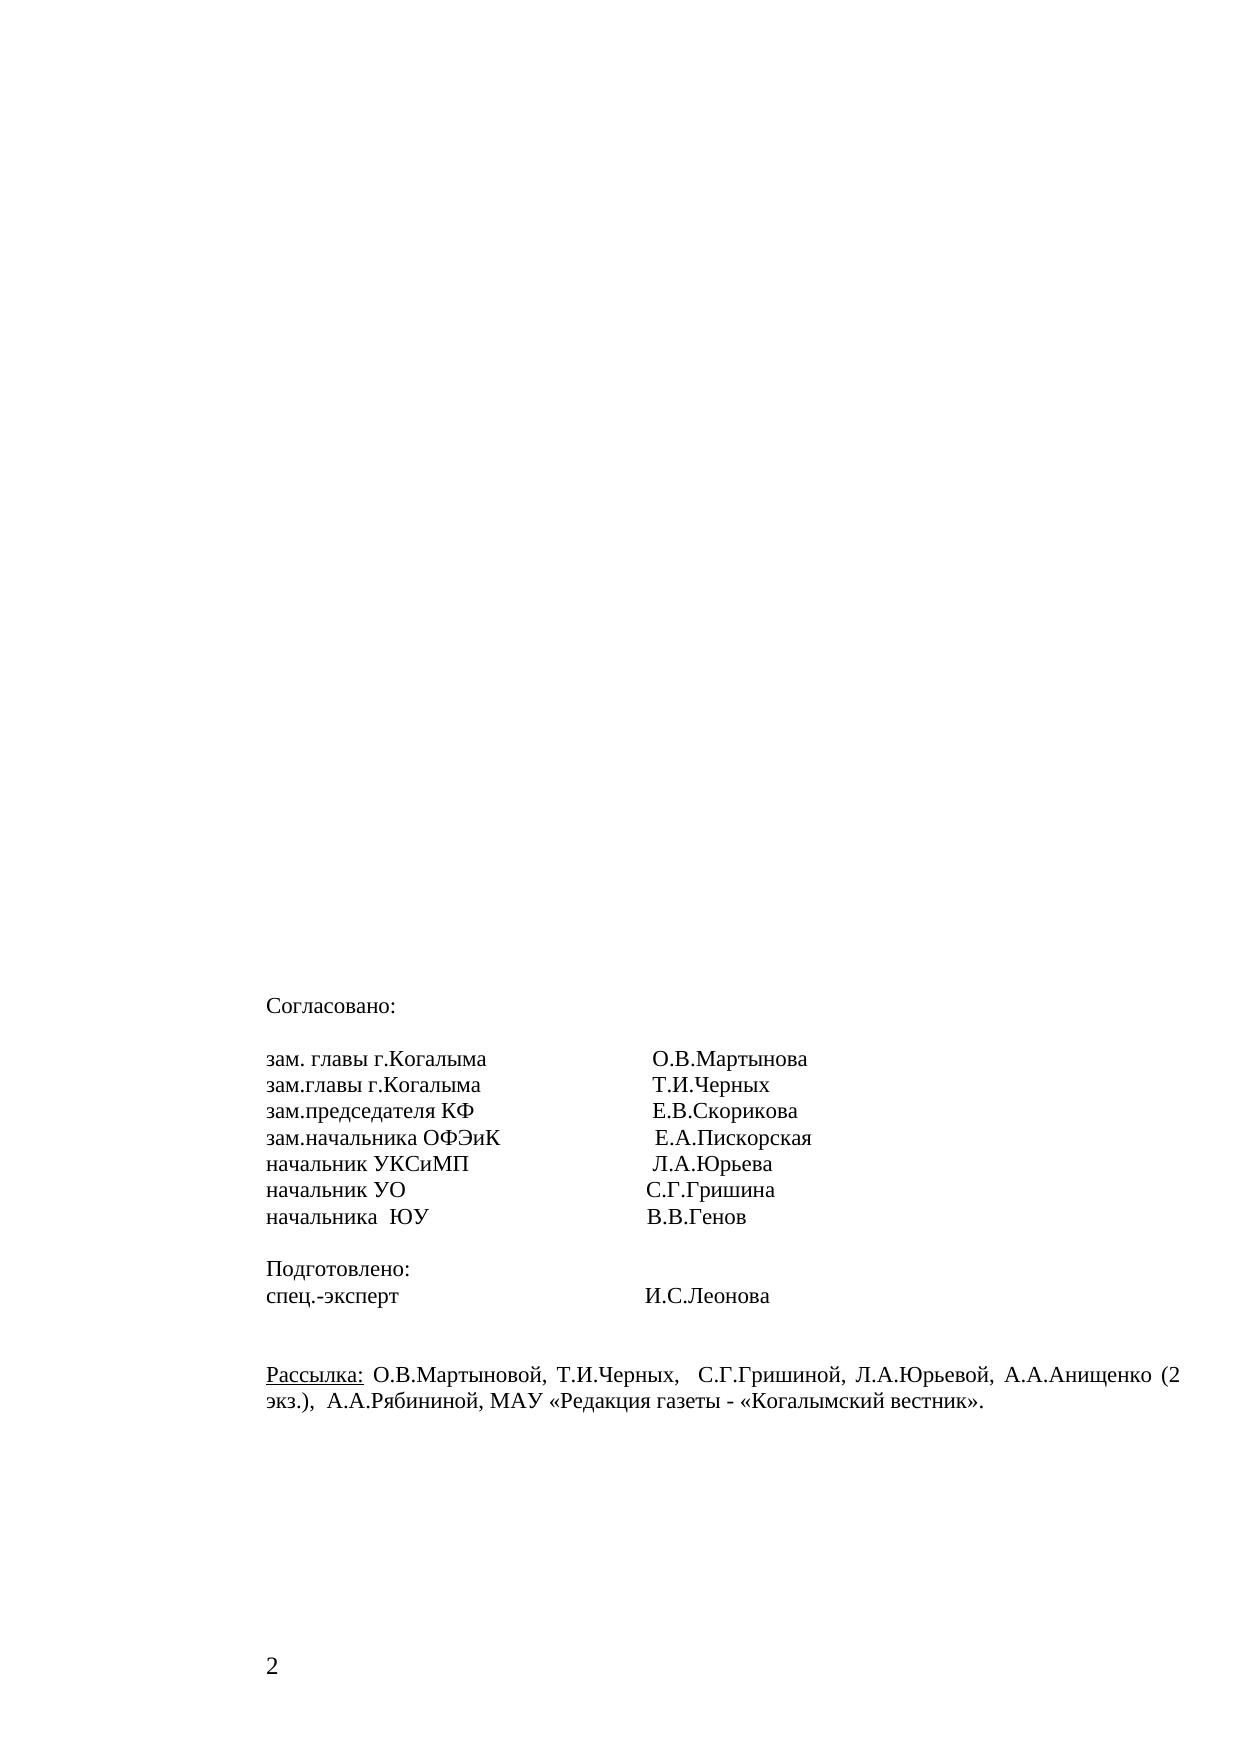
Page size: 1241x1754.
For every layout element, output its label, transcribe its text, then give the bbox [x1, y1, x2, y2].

text начальник УО С.Г.Гришина [266, 1176, 1181, 1203]
text зам.председателя КФ Е.В.Скорикова [266, 1097, 1181, 1124]
text зам. главы г.Когалыма О.В.Мартынова [266, 1044, 1181, 1071]
text начальник УКСиМП Л.А.Юрьева [266, 1150, 1181, 1176]
text спец.-эксперт И.С.Леонова [266, 1282, 1181, 1308]
text Подготовлено: [266, 1255, 1181, 1282]
text зам.начальника ОФЭиК Е.А.Пискорская [266, 1124, 1181, 1150]
text Согласовано: [266, 992, 1181, 1018]
text Рассылка: О.В.Мартыновой, Т.И.Черных, С.Г.Гришиной, Л.А.Юрьевой, А.А.Анищенко (2 экз.), А.А.Рябининой, МАУ «Редакция газеты - «Когалымский вестник». [266, 1361, 1181, 1413]
text начальника ЮУ В.В.Генов [266, 1203, 1181, 1229]
text зам.главы г.Когалыма Т.И.Черных [266, 1071, 1181, 1097]
